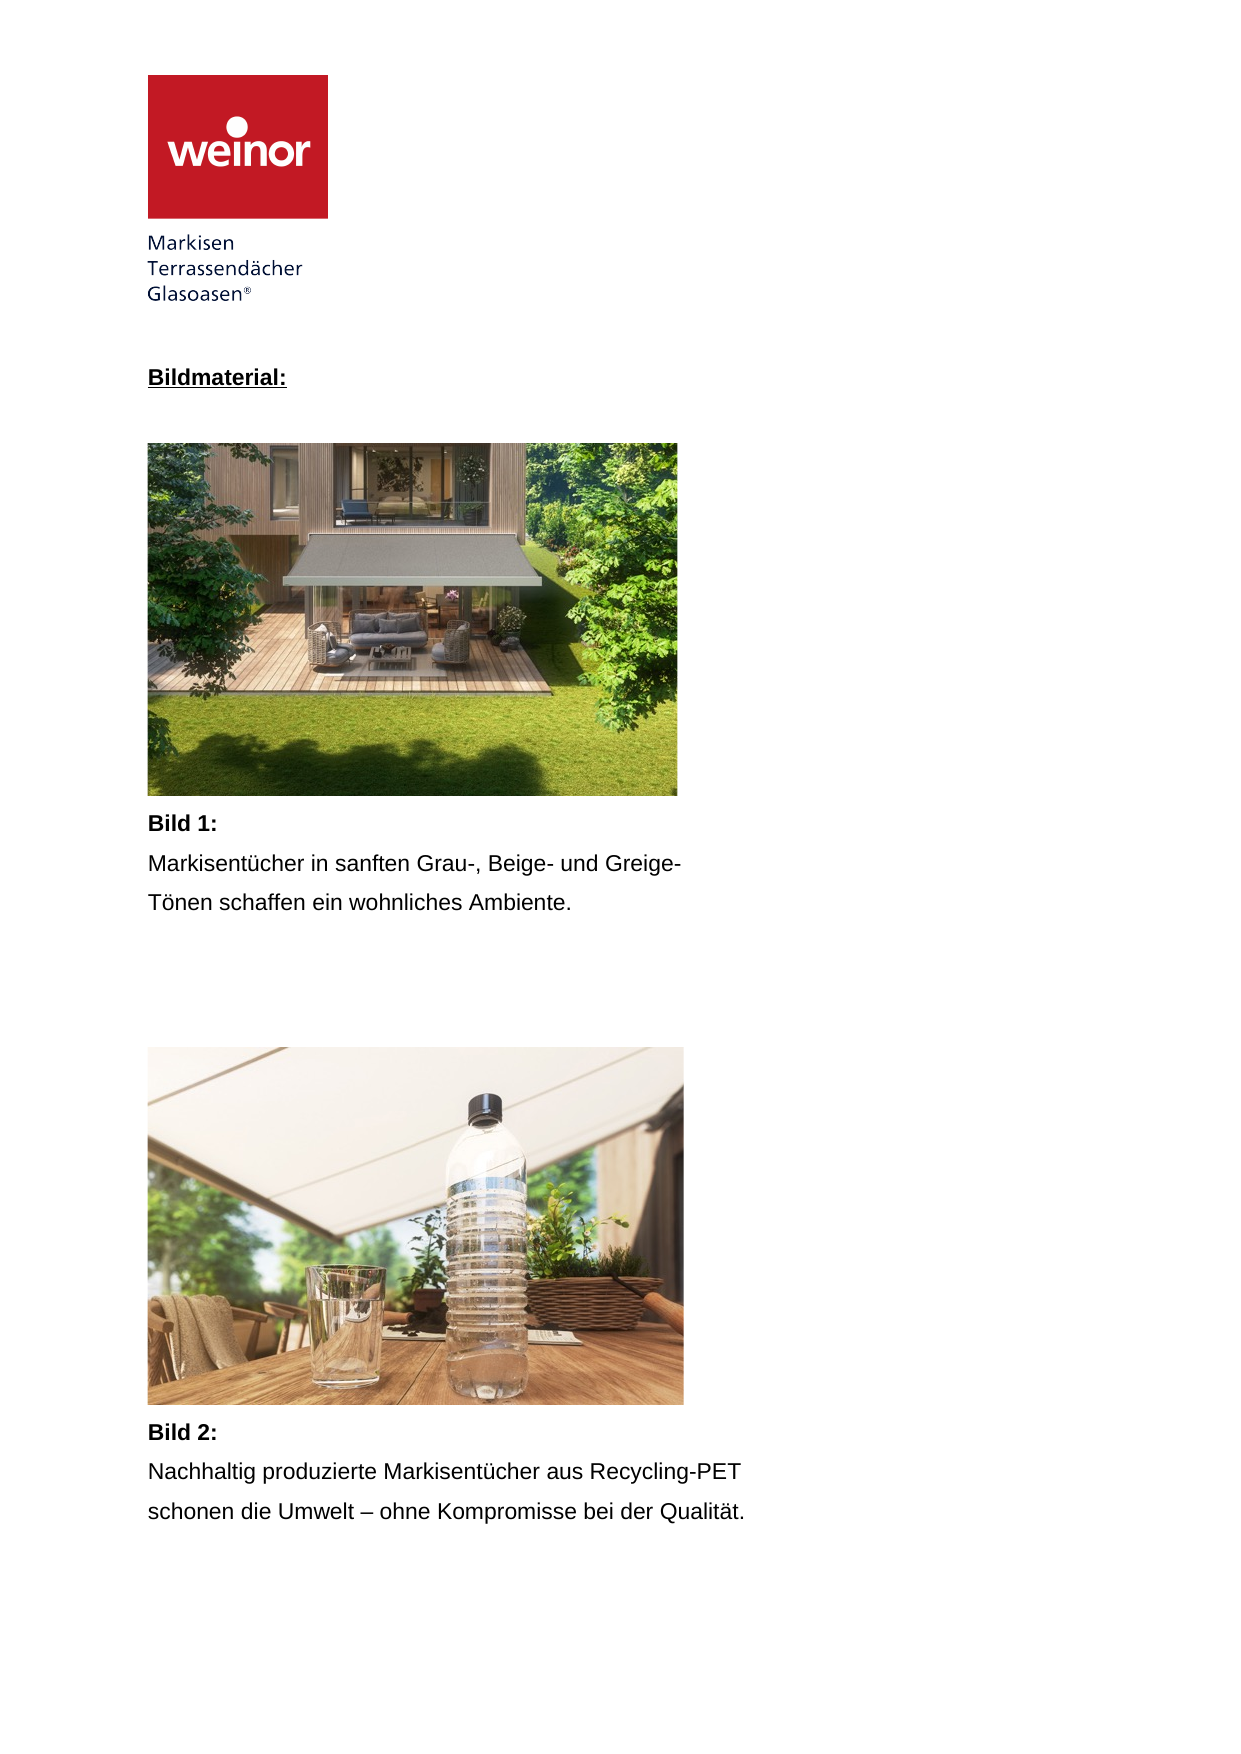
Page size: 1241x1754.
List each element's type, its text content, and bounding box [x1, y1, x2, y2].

text Bild 2: [148, 1419, 930, 1445]
picture [147, 1047, 684, 1405]
picture [147, 75, 328, 301]
text Bild 1: [148, 810, 930, 837]
text Bildmaterial: [148, 364, 930, 391]
text Markisentücher in sanften Grau-, Beige- und Greige- Tönen schaffen ein wohnliches Ambiente. [148, 850, 930, 916]
picture [147, 443, 678, 796]
text Nachhaltig produzierte Markisentücher aus Recycling-PET schonen die Umwelt – ohne Kompromisse bei der Qualität. [148, 1458, 930, 1524]
